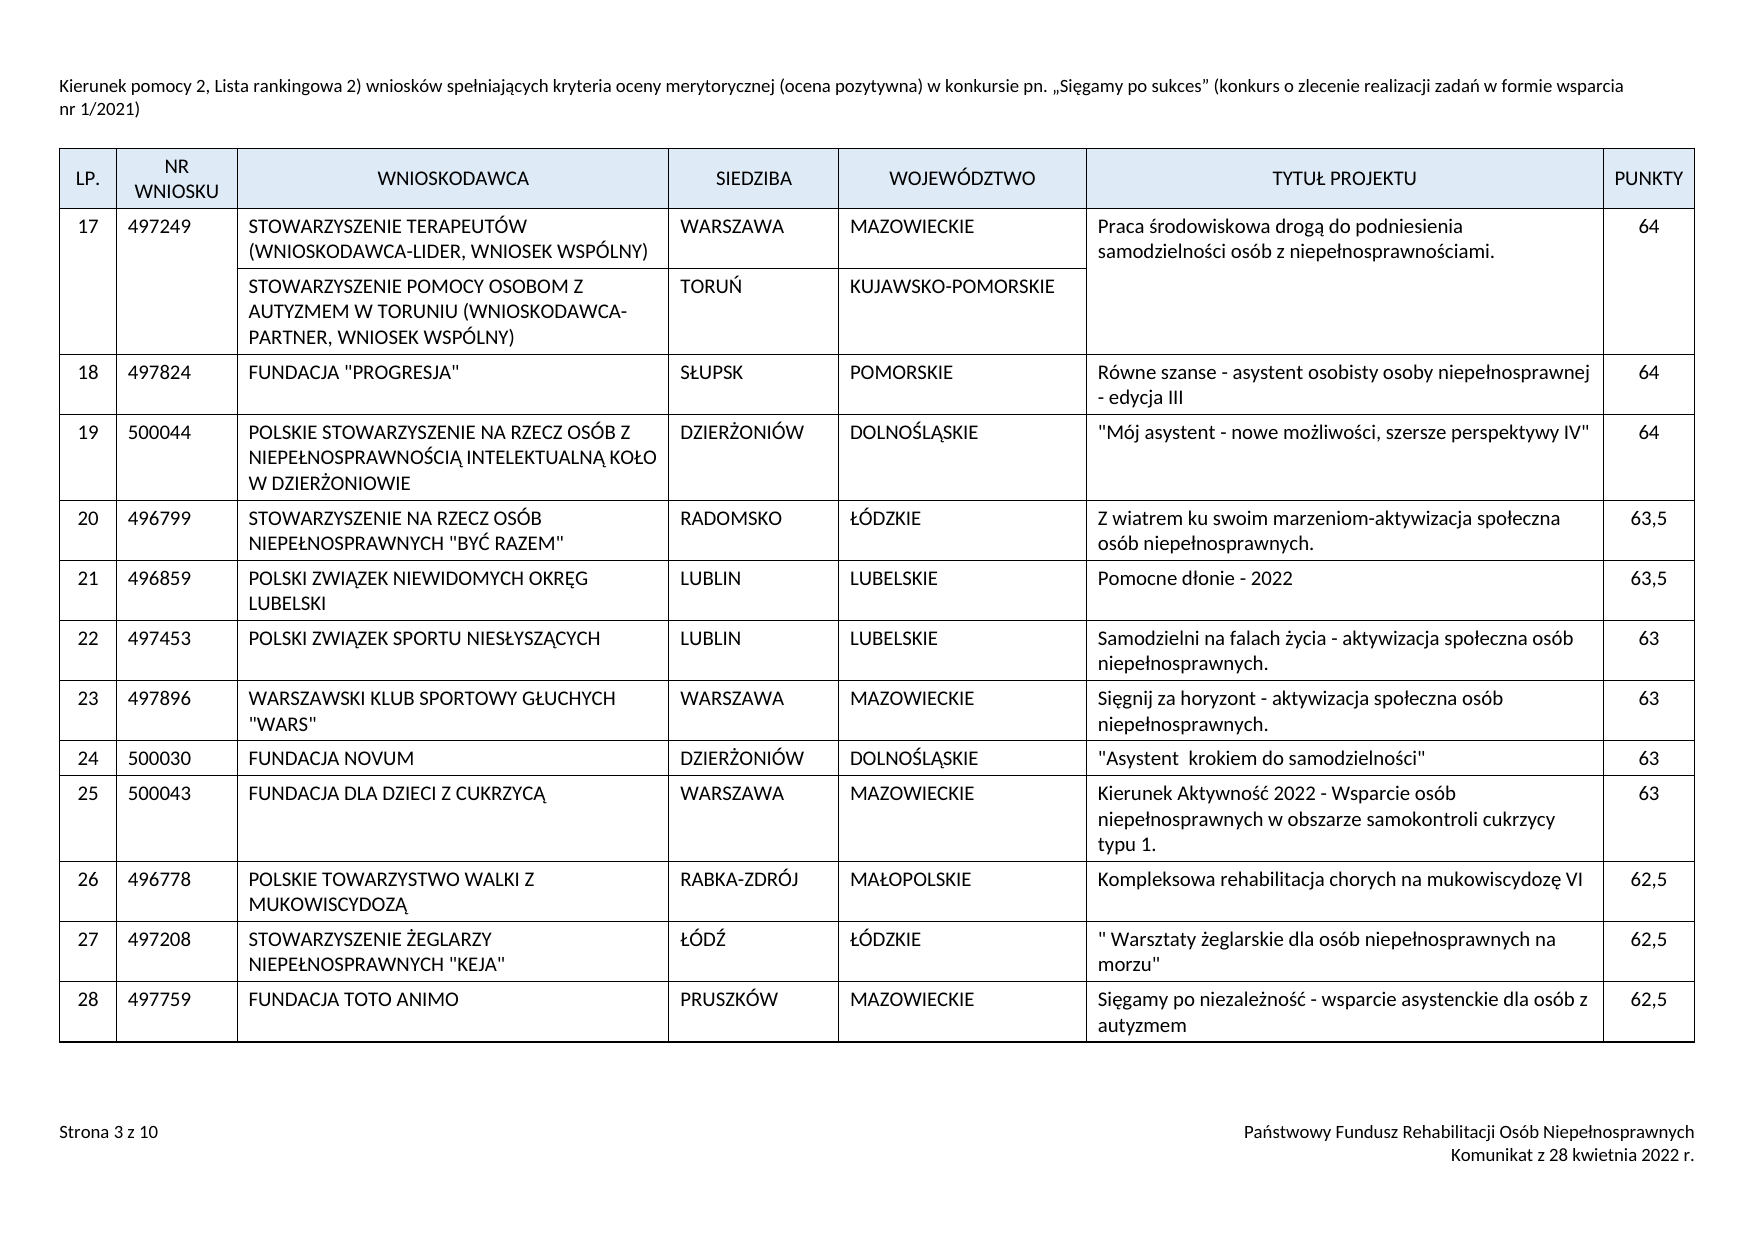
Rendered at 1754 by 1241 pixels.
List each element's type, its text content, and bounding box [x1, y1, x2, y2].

table_cell FUNDACJA TOTO ANIMO [238, 982, 668, 1041]
table_cell SŁUPSK [669, 355, 838, 414]
table_cell 21 [60, 561, 116, 620]
table_cell Kierunek Aktywność 2022 - Wsparcie osób niepełnosprawnych w obszarze samokontroli cukrzycy typu 1. [1087, 776, 1603, 861]
table_cell 497453 [117, 621, 237, 680]
table_cell "Asystent krokiem do samodzielności" [1087, 741, 1603, 775]
table_cell WARSZAWSKI KLUB SPORTOWY GŁUCHYCH "WARS" [238, 681, 668, 740]
table_cell TORUŃ [669, 269, 838, 354]
table_cell 28 [60, 982, 116, 1041]
table_cell Równe szanse - asystent osobisty osoby niepełnosprawnej - edycja III [1087, 355, 1603, 414]
table_cell 17 [60, 209, 116, 354]
table_cell LUBELSKIE [839, 621, 1086, 680]
table_cell POLSKIE TOWARZYSTWO WALKI Z MUKOWISCYDOZĄ [238, 862, 668, 921]
table_cell ŁÓDŹ [669, 922, 838, 981]
table_header TYTUŁ PROJEKTU [1087, 149, 1603, 208]
table_cell 62,5 [1604, 982, 1694, 1041]
table_cell STOWARZYSZENIE POMOCY OSOBOM Z AUTYZMEM W TORUNIU (WNIOSKODAWCA-PARTNER, WNIOSEK WSPÓLNY) [238, 269, 668, 354]
table_header WOJEWÓDZTWO [839, 149, 1086, 208]
table_cell 500044 [117, 415, 237, 499]
table_cell 500030 [117, 741, 237, 775]
table_cell 62,5 [1604, 922, 1694, 981]
table_cell "Mój asystent - nowe możliwości, szersze perspektywy IV" [1087, 415, 1603, 499]
table_cell STOWARZYSZENIE NA RZECZ OSÓB NIEPEŁNOSPRAWNYCH "BYĆ RAZEM" [238, 501, 668, 560]
table_cell 497208 [117, 922, 237, 981]
table_header SIEDZIBA [669, 149, 838, 208]
table_cell 496778 [117, 862, 237, 921]
table_cell FUNDACJA NOVUM [238, 741, 668, 775]
table_cell LUBLIN [669, 621, 838, 680]
table_cell DZIERŻONIÓW [669, 741, 838, 775]
table_cell MAZOWIECKIE [839, 209, 1086, 268]
table_cell ŁÓDZKIE [839, 501, 1086, 560]
table_cell 62,5 [1604, 862, 1694, 921]
table_cell Praca środowiskowa drogą do podniesienia samodzielności osób z niepełnosprawnościami. [1087, 209, 1603, 354]
table_cell FUNDACJA "PROGRESJA" [238, 355, 668, 414]
table_cell 63 [1604, 621, 1694, 680]
table_cell Samodzielni na falach życia - aktywizacja społeczna osób niepełnosprawnych. [1087, 621, 1603, 680]
table_cell 497896 [117, 681, 237, 740]
table_cell MAŁOPOLSKIE [839, 862, 1086, 921]
table_cell 64 [1604, 415, 1694, 499]
table_cell RADOMSKO [669, 501, 838, 560]
table_cell POLSKIE STOWARZYSZENIE NA RZECZ OSÓB Z NIEPEŁNOSPRAWNOŚCIĄ INTELEKTUALNĄ KOŁO W DZIERŻONIOWIE [238, 415, 668, 499]
table_cell 26 [60, 862, 116, 921]
table_cell WARSZAWA [669, 209, 838, 268]
table_cell 63 [1604, 776, 1694, 861]
table_cell 25 [60, 776, 116, 861]
table_cell 63,5 [1604, 561, 1694, 620]
table_cell POLSKI ZWIĄZEK SPORTU NIESŁYSZĄCYCH [238, 621, 668, 680]
table_cell MAZOWIECKIE [839, 982, 1086, 1041]
table_cell Z wiatrem ku swoim marzeniom-aktywizacja społeczna osób niepełnosprawnych. [1087, 501, 1603, 560]
table_cell 64 [1604, 209, 1694, 354]
table_cell 19 [60, 415, 116, 499]
table_cell 22 [60, 621, 116, 680]
table_cell 497759 [117, 982, 237, 1041]
table_cell WARSZAWA [669, 681, 838, 740]
table_header NR WNIOSKU [117, 149, 237, 208]
table_cell STOWARZYSZENIE TERAPEUTÓW (WNIOSKODAWCA-LIDER, WNIOSEK WSPÓLNY) [238, 209, 668, 268]
table_cell DZIERŻONIÓW [669, 415, 838, 499]
table_cell 20 [60, 501, 116, 560]
table_cell 497249 [117, 209, 237, 354]
table_cell " Warsztaty żeglarskie dla osób niepełnosprawnych na morzu" [1087, 922, 1603, 981]
table_cell 497824 [117, 355, 237, 414]
table_cell WARSZAWA [669, 776, 838, 861]
table_cell Sięgnij za horyzont - aktywizacja społeczna osób niepełnosprawnych. [1087, 681, 1603, 740]
table_cell 63,5 [1604, 501, 1694, 560]
table_cell STOWARZYSZENIE ŻEGLARZY NIEPEŁNOSPRAWNYCH "KEJA" [238, 922, 668, 981]
table_cell POMORSKIE [839, 355, 1086, 414]
table_cell LUBELSKIE [839, 561, 1086, 620]
table_cell 64 [1604, 355, 1694, 414]
table_cell LUBLIN [669, 561, 838, 620]
table_header PUNKTY [1604, 149, 1694, 208]
table_header LP. [60, 149, 116, 208]
table_cell 63 [1604, 681, 1694, 740]
table_cell RABKA-ZDRÓJ [669, 862, 838, 921]
table_cell 496859 [117, 561, 237, 620]
table_cell DOLNOŚLĄSKIE [839, 415, 1086, 499]
table_cell FUNDACJA DLA DZIECI Z CUKRZYCĄ [238, 776, 668, 861]
table_cell 63 [1604, 741, 1694, 775]
table_cell 27 [60, 922, 116, 981]
table_cell KUJAWSKO-POMORSKIE [839, 269, 1086, 354]
table_cell DOLNOŚLĄSKIE [839, 741, 1086, 775]
table_cell 18 [60, 355, 116, 414]
table_cell 500043 [117, 776, 237, 861]
table_cell ŁÓDZKIE [839, 922, 1086, 981]
table_cell MAZOWIECKIE [839, 681, 1086, 740]
table_cell Pomocne dłonie - 2022 [1087, 561, 1603, 620]
table_cell 23 [60, 681, 116, 740]
table_header WNIOSKODAWCA [238, 149, 668, 208]
table_cell MAZOWIECKIE [839, 776, 1086, 861]
table_cell POLSKI ZWIĄZEK NIEWIDOMYCH OKRĘG LUBELSKI [238, 561, 668, 620]
table_cell Kompleksowa rehabilitacja chorych na mukowiscydozę VI [1087, 862, 1603, 921]
table_cell 496799 [117, 501, 237, 560]
table_cell Sięgamy po niezależność - wsparcie asystenckie dla osób z autyzmem [1087, 982, 1603, 1041]
table_cell 24 [60, 741, 116, 775]
table_cell PRUSZKÓW [669, 982, 838, 1041]
